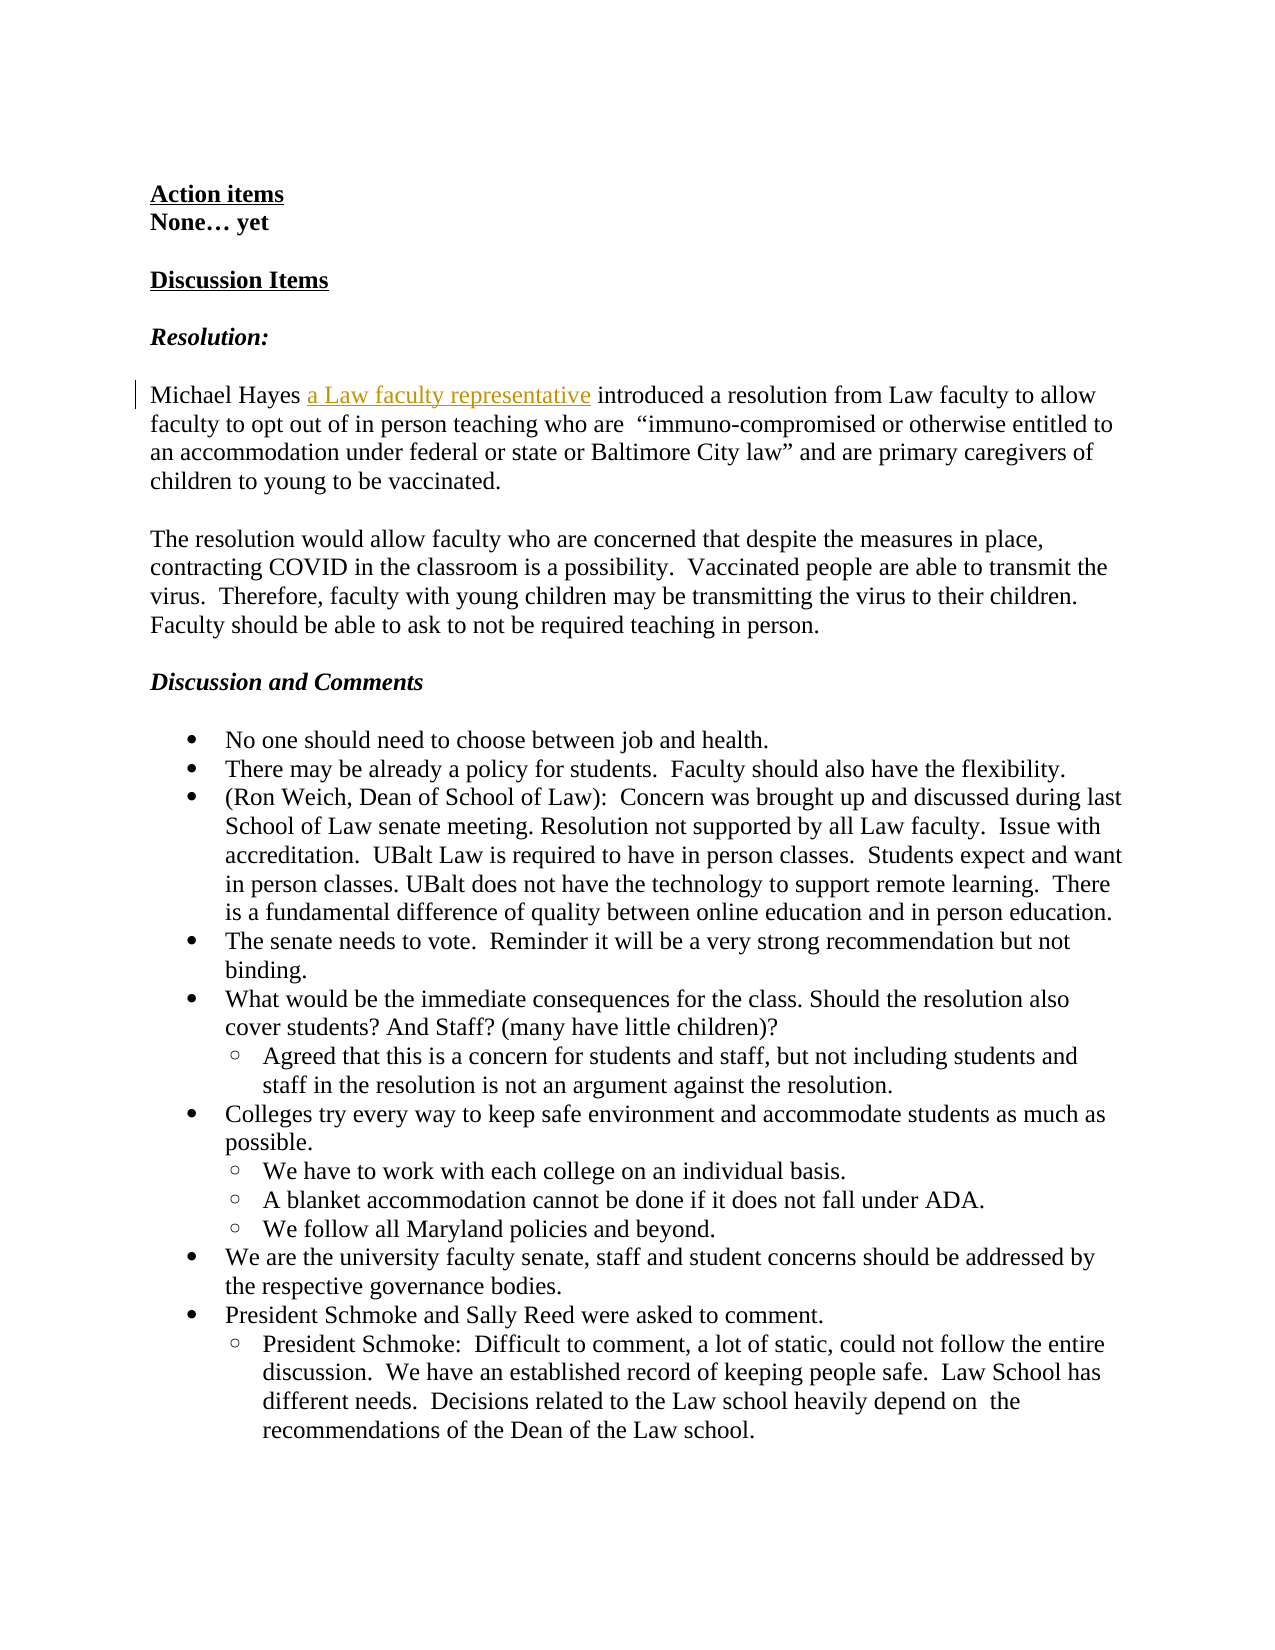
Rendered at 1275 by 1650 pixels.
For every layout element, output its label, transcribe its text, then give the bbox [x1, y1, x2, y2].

text Discussion and Comments [150, 667, 1125, 696]
list President Schmoke and Sally Reed were asked to comment. [187, 1300, 1125, 1329]
list The senate needs to vote. Reminder it will be a very strong recommendation but not binding. [187, 926, 1125, 984]
list No one should need to choose between job and health. [187, 725, 1125, 754]
text Action items [150, 150, 1125, 207]
list President Schmoke: Difficult to comment, a lot of static, could not follow the entire discussion. We have an established record of keeping people safe. Law School has different needs. Decisions related to the Law school heavily depend on the recommendations of the Dean of the Law school. [225, 1329, 1125, 1444]
list We follow all Maryland policies and beyond. [225, 1214, 1125, 1242]
text None… yet [150, 207, 1125, 265]
list There may be already a policy for students. Faculty should also have the flexibility. [187, 754, 1125, 782]
text Michael Hayes introduced a resolution from Law faculty to allow faculty to opt out of in person teaching who are “immuno-compromised or otherwise entitled to an accommodation under federal or state or Baltimore City law” and are primary caregivers of children to young to be vaccinated. [150, 380, 1125, 495]
list A blanket accommodation cannot be done if it does not fall under ADA. [225, 1185, 1125, 1214]
text Discussion Items [150, 265, 1125, 294]
list Colleges try every way to keep safe environment and accommodate students as much as possible. [187, 1099, 1125, 1156]
text Resolution: [150, 322, 1125, 351]
list What would be the immediate consequences for the class. Should the resolution also cover students? And Staff? (many have little children)? [187, 984, 1125, 1041]
list We have to work with each college on an individual basis. [225, 1156, 1125, 1185]
text The resolution would allow faculty who are concerned that despite the measures in place, contracting COVID in the classroom is a possibility. Vaccinated people are able to transmit the virus. Therefore, faculty with young children may be transmitting the virus to their children. Faculty should be able to ask to not be required teaching in person. [150, 524, 1125, 639]
list We are the university faculty senate, staff and student concerns should be addressed by the respective governance bodies. [187, 1242, 1125, 1300]
list Agreed that this is a concern for students and staff, but not including students and staff in the resolution is not an argument against the resolution. [225, 1041, 1125, 1099]
list (Ron Weich, Dean of School of Law): Concern was brought up and discussed during last School of Law senate meeting. Resolution not supported by all Law faculty. Issue with accreditation. UBalt Law is required to have in person classes. Students expect and want in person classes. UBalt does not have the technology to support remote learning. There is a fundamental difference of quality between online education and in person education. [187, 782, 1125, 926]
